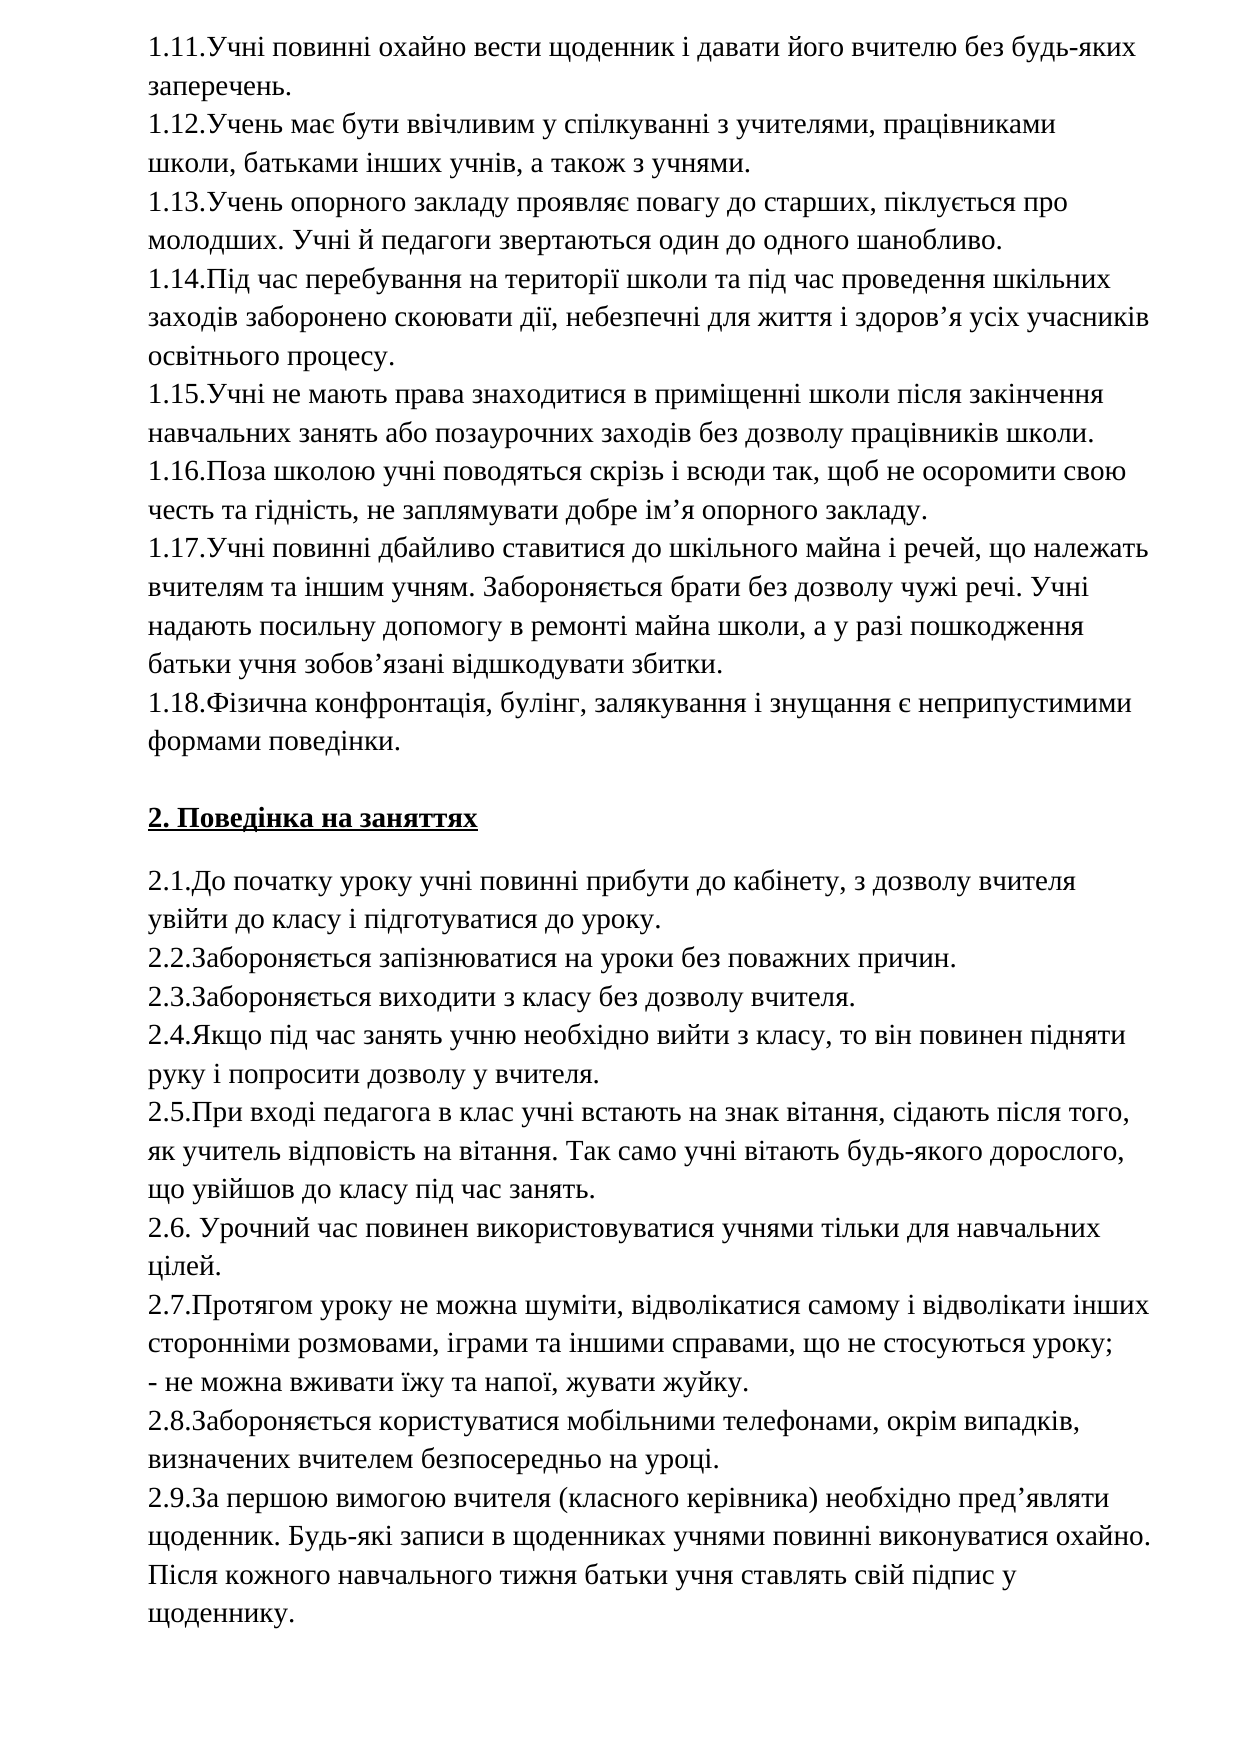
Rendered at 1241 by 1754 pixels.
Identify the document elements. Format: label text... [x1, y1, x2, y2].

text 2.2.Забороняється запізнюватися на уроки без поважних причин. [148, 940, 1152, 974]
text 2.7.Протягом уроку не можна шуміти, відволікатися самому і відволікати інших сторонніми розмовами, іграми та іншими справами, що не стосуються уроку; [148, 1287, 1152, 1359]
text 2. Поведінка на заняттях [148, 800, 1152, 834]
text 1.15.Учні не мають права знаходитися в приміщенні школи після закінчення навчальних занять або позаурочних заходів без дозволу працівників школи. [148, 376, 1152, 448]
text 2.1.До початку уроку учні повинні прибути до кабінету, з дозволу вчителя увійти до класу і підготуватися до уроку. [148, 863, 1152, 935]
text 1.14.Під час перебування на території школи та під час проведення шкільних заходів заборонено скоювати дії, небезпечні для життя і здоров’я усіх учасників освітнього процесу. [148, 261, 1152, 371]
text 1.17.Учні повинні дбайливо ставитися до шкільного майна і речей, що належать вчителям та іншим учням. Забороняється брати без дозволу чужі речі. Учні надають посильну допомогу в ремонті майна школи, а у разі пошкодження батьки учня зобов’язані відшкодувати збитки. [148, 531, 1152, 680]
text 1.13.Учень опорного закладу проявляє повагу до старших, піклується про молодших. Учні й педагоги звертаються один до одного шанобливо. [148, 184, 1152, 256]
text 2.8.Забороняється користуватися мобільними телефонами, окрім випадків, визначених вчителем безпосередньо на уроці. [148, 1403, 1152, 1475]
text 2.6. Урочний час повинен використовуватися учнями тільки для навчальних цілей. [148, 1210, 1152, 1282]
text 1.12.Учень має бути ввічливим у спілкуванні з учителями, працівниками школи, батьками інших учнів, а також з учнями. [148, 107, 1152, 179]
text 1.18.Фізична конфронтація, булінг, залякування і знущання є неприпустимими формами поведінки. [148, 685, 1152, 757]
text 1.11.Учні повинні охайно вести щоденник і давати його вчителю без будь-яких заперечень. [148, 29, 1152, 102]
text 2.4.Якщо під час занять учню необхідно вийти з класу, то він повинен підняти руку і попросити дозволу у вчителя. [148, 1017, 1152, 1089]
text 2.3.Забороняється виходити з класу без дозволу вчителя. [148, 979, 1152, 1012]
text 1.16.Поза школою учні поводяться скрізь і всюди так, щоб не осоромити свою честь та гідність, не заплямувати добре ім’я опорного закладу. [148, 453, 1152, 526]
text - не можна вживати їжу та напої, жувати жуйку. [148, 1364, 1152, 1398]
text 2.9.За першою вимогою вчителя (класного керівника) необхідно пред’являти щоденник. Будь-які записи в щоденниках учнями повинні виконуватися охайно. Після кожного навчального тижня батьки учня ставлять свій підпис у щоденнику. [148, 1480, 1152, 1629]
text 2.5.При вході педагога в клас учні встають на знак вітання, сідають після того, як учитель відповість на вітання. Так само учні вітають будь-якого дорослого, що увійшов до класу під час занять. [148, 1094, 1152, 1205]
